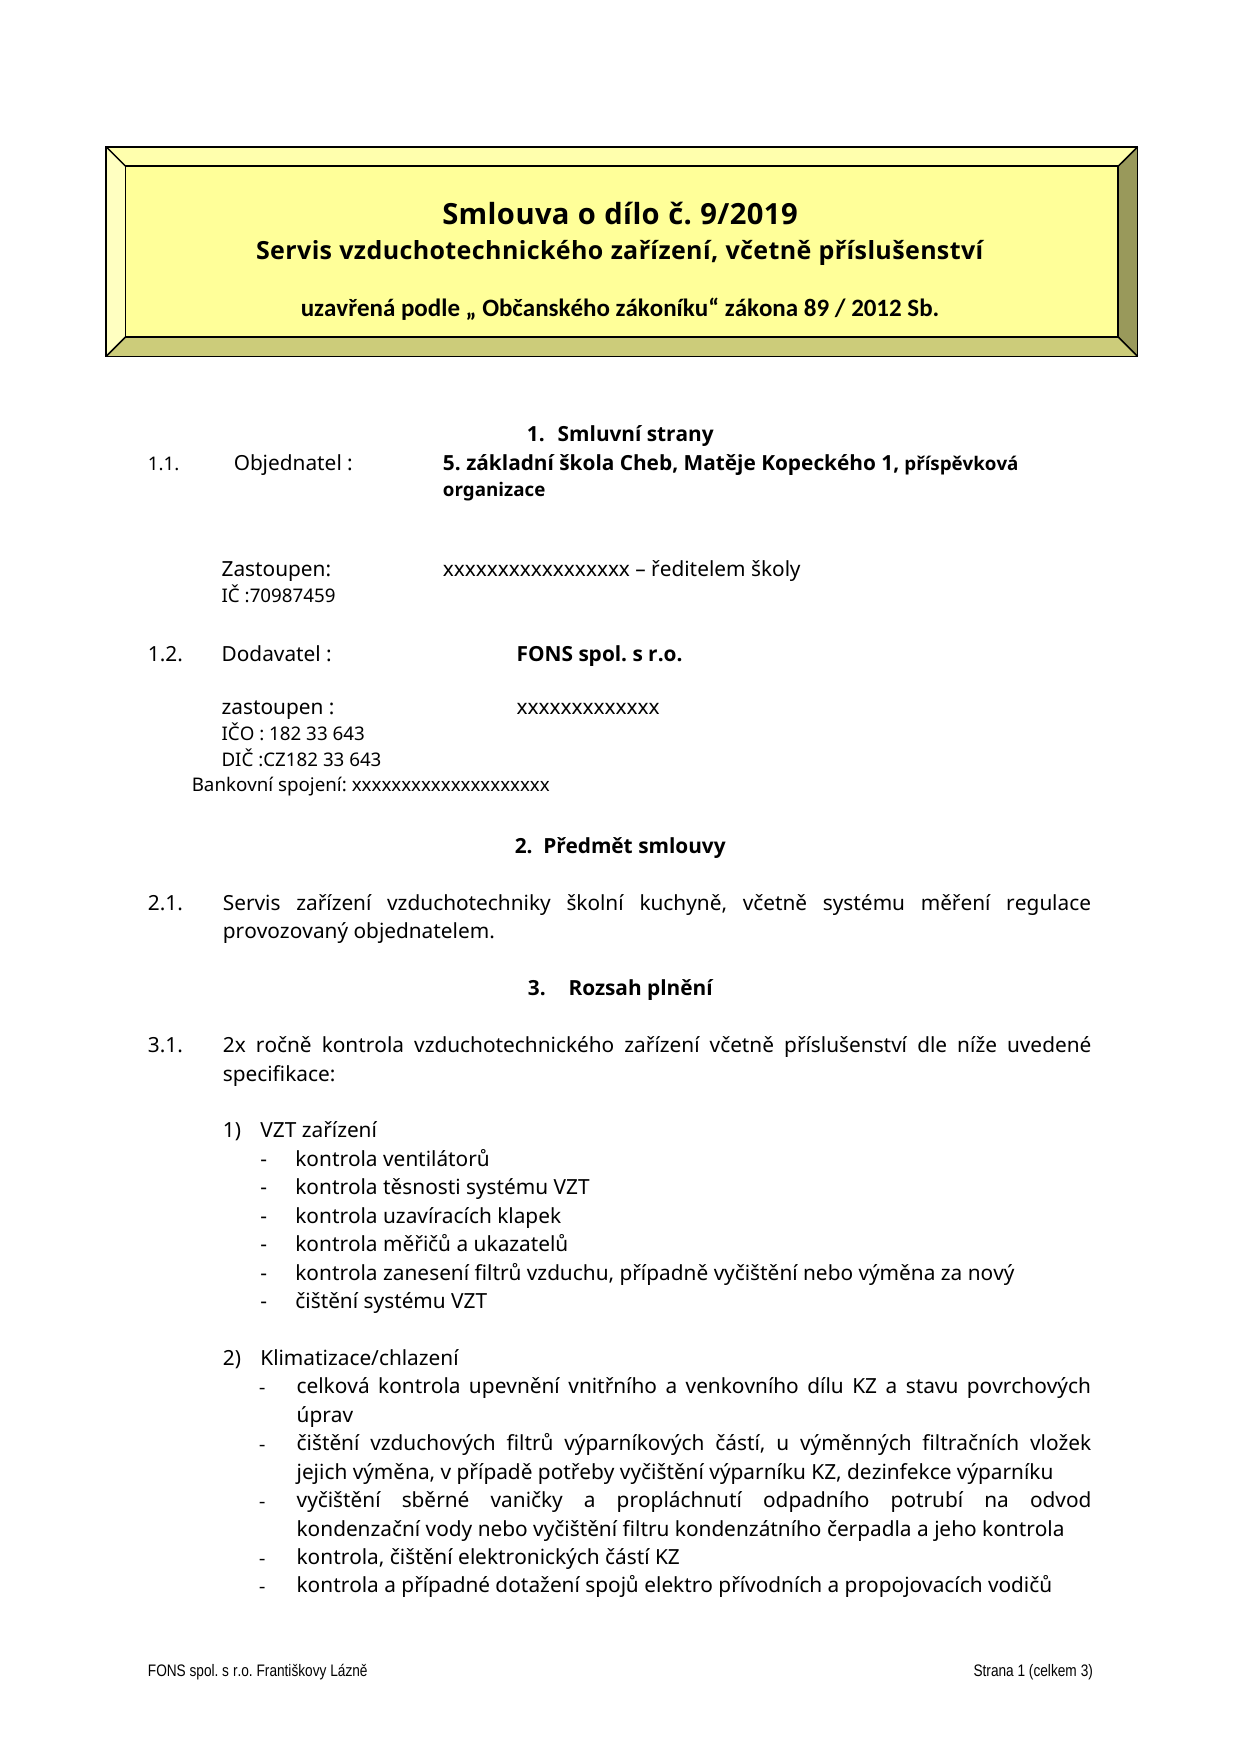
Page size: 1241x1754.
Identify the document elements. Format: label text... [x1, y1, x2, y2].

list - kontrola těsnosti systému VZT [260, 1172, 1092, 1201]
list Klimatizace/chlazení [223, 1343, 1092, 1371]
list - čištění systému VZT [260, 1286, 1092, 1314]
text Smlouva o dílo č. 9/2019 [148, 193, 1092, 233]
list - kontrola uzavíracích klapek [260, 1201, 1092, 1229]
list Objednatel : 5. základní škola Cheb, Matěje Kopeckého 1, příspěvková [148, 448, 1092, 476]
text zastoupen : xxxxxxxxxxxxx [148, 692, 1092, 721]
text 1.2. Dodavatel : FONS spol. s r.o. [148, 639, 1092, 668]
text Zastoupen: xxxxxxxxxxxxxxxxx – ředitelem školy [148, 554, 1092, 583]
list - kontrola ventilátorů [260, 1144, 1092, 1172]
text 2. Předmět smlouvy [148, 831, 1092, 859]
text IČO : 182 33 643 [148, 721, 1092, 746]
list Rozsah plnění [148, 973, 1092, 1002]
text 1. Smluvní strany [148, 419, 1092, 448]
text Bankovní spojení: xxxxxxxxxxxxxxxxxxxx [148, 772, 1092, 797]
list vyčištění sběrné vaničky a propláchnutí odpadního potrubí na odvod kondenzační vody nebo vyčištění filtru kondenzátního čerpadla a jeho kontrola [259, 1485, 1092, 1542]
list Servis zařízení vzduchotechniky školní kuchyně, včetně systému měření regulace provozovaný objednatelem. [148, 888, 1092, 945]
text IČ :70987459 [148, 583, 1092, 608]
list 2x ročně kontrola vzduchotechnického zařízení včetně příslušenství dle níže uvedené specifikace: [148, 1030, 1092, 1087]
text uzavřená podle „ Občanského zákoníku“ zákona 89 / 2012 Sb. [148, 292, 1092, 323]
text DIČ :CZ182 33 643 [148, 746, 1092, 772]
list celková kontrola upevnění vnitřního a venkovního dílu KZ a stavu povrchových úprav [259, 1371, 1092, 1428]
list kontrola a případné dotažení spojů elektro přívodních a propojovacích vodičů [259, 1571, 1092, 1599]
list - kontrola měřičů a ukazatelů [260, 1229, 1092, 1258]
text Servis vzduchotechnického zařízení, včetně příslušenství [148, 233, 1092, 267]
list kontrola, čištění elektronických částí KZ [259, 1542, 1092, 1571]
list VZT zařízení [223, 1116, 1092, 1144]
list čištění vzduchových filtrů výparníkových částí, u výměnných filtračních vložek jejich výměna, v případě potřeby vyčištění výparníku KZ, dezinfekce výparníku [259, 1428, 1092, 1485]
list - kontrola zanesení filtrů vzduchu, případně vyčištění nebo výměna za nový [260, 1258, 1092, 1286]
list organizace [223, 476, 1092, 502]
